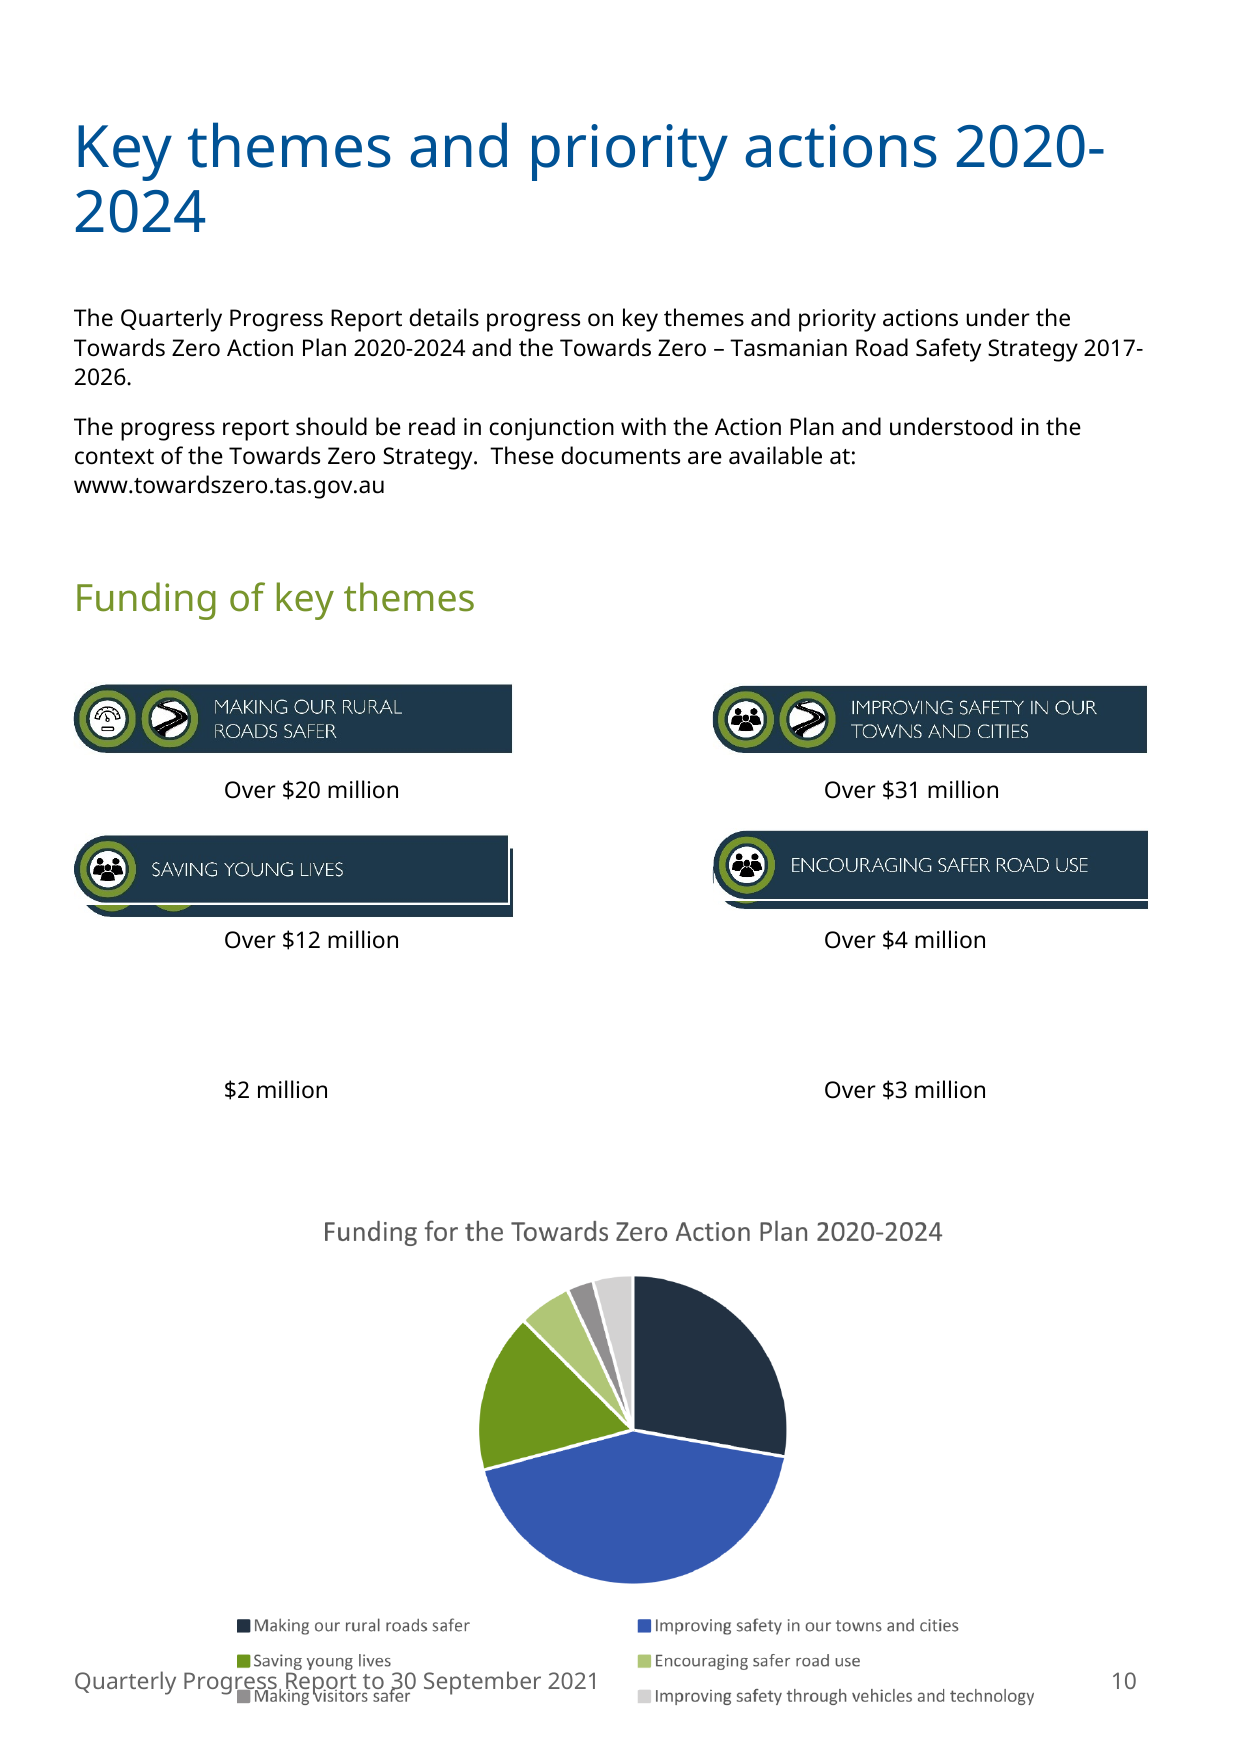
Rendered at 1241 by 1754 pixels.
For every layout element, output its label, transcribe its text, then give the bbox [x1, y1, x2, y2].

text $2 million Over $3 million [74, 1075, 1166, 1104]
subtitle Funding of key themes [74, 574, 1166, 620]
picture [712, 683, 1149, 755]
text The progress report should be read in conjunction with the Action Plan and understood in the context of the Towards Zero Strategy. These documents are available at: www.towardszero.tas.gov.au [74, 412, 1166, 499]
text The Quarterly Progress Report details progress on key themes and priority actions under the Towards Zero Action Plan 2020-2024 and the Towards Zero – Tasmanian Road Safety Strategy 2017-2026. [74, 303, 1166, 391]
subtitle Key themes and priority actions 2020-2024 [74, 116, 1166, 245]
picture [713, 828, 1150, 901]
picture [74, 833, 510, 905]
picture [73, 682, 514, 755]
picture [182, 1197, 1083, 1723]
